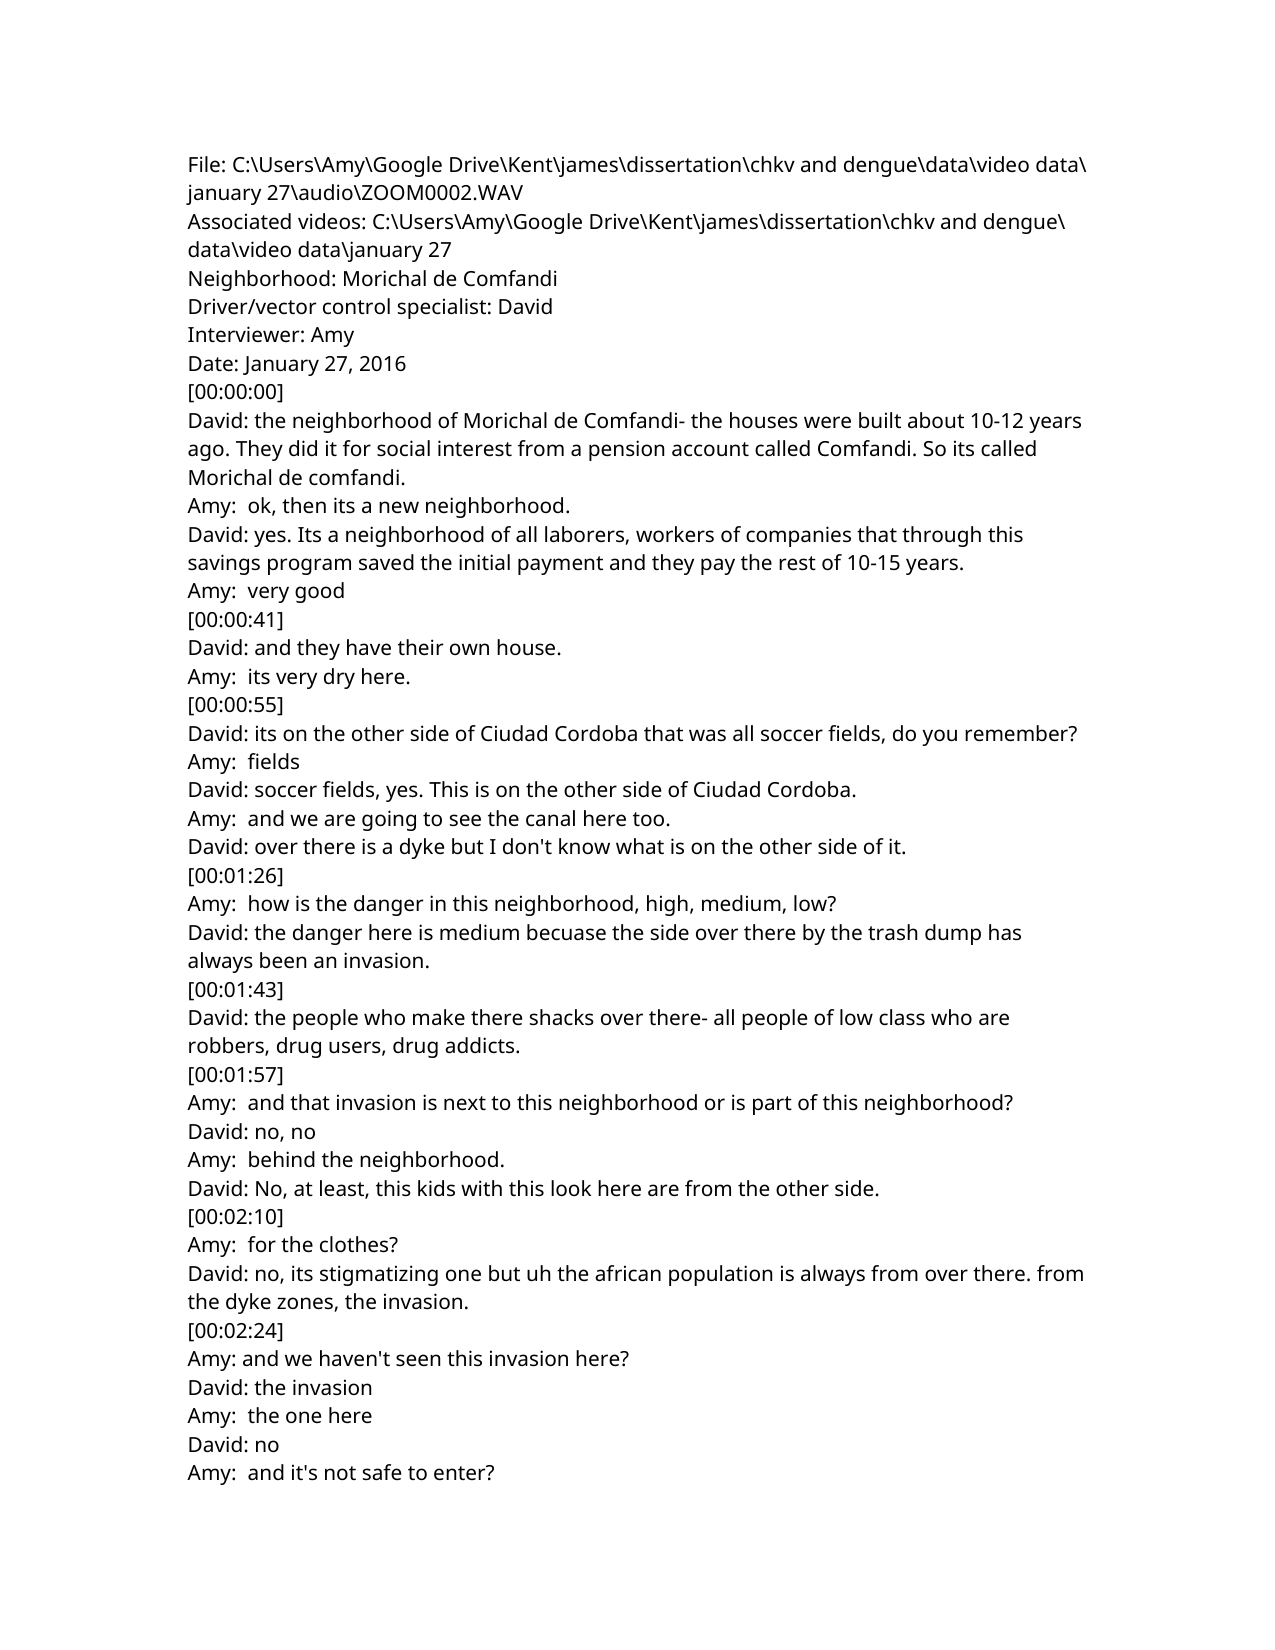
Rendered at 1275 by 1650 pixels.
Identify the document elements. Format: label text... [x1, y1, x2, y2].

text Date: January 27, 2016 [187, 349, 1087, 377]
text Amy: behind the neighborhood. [187, 1145, 1087, 1174]
text Amy: very good [187, 577, 1087, 605]
text [00:02:24] [187, 1316, 1087, 1344]
text Amy: its very dry here. [187, 662, 1087, 690]
text Amy: and that invasion is next to this neighborhood or is part of this neighborhood? [187, 1088, 1087, 1117]
text Amy: and we haven't seen this invasion here? [187, 1344, 1087, 1373]
text [00:01:57] [187, 1060, 1087, 1088]
text Amy: for the clothes? [187, 1231, 1087, 1259]
text Amy: and we are going to see the canal here too. [187, 804, 1087, 832]
text David: and they have their own house. [187, 633, 1087, 662]
text Amy: the one here [187, 1401, 1087, 1430]
text David: No, at least, this kids with this look here are from the other side. [187, 1174, 1087, 1202]
text David: no [187, 1430, 1087, 1458]
text [00:00:00] [187, 377, 1087, 406]
text Associated videos: C:\Users\Amy\Google Drive\Kent\james\dissertation\chkv and dengue\data\video data\january 27 [187, 207, 1087, 264]
text Amy: how is the danger in this neighborhood, high, medium, low? [187, 889, 1087, 918]
text Interviewer: Amy [187, 321, 1087, 349]
text David: the people who make there shacks over there- all people of low class who are robbers, drug users, drug addicts. [187, 1003, 1087, 1060]
text Amy: fields [187, 747, 1087, 776]
text David: soccer fields, yes. This is on the other side of Ciudad Cordoba. [187, 776, 1087, 804]
text David: the invasion [187, 1373, 1087, 1401]
text Driver/vector control specialist: David [187, 292, 1087, 321]
text [00:00:41] [187, 605, 1087, 633]
text David: over there is a dyke but I don't know what is on the other side of it. [187, 832, 1087, 861]
text File: C:\Users\Amy\Google Drive\Kent\james\dissertation\chkv and dengue\data\video data\january 27\audio\ZOOM0002.WAV [187, 150, 1087, 207]
text David: no, its stigmatizing one but uh the african population is always from over there. from the dyke zones, the invasion. [187, 1259, 1087, 1316]
text David: its on the other side of Ciudad Cordoba that was all soccer fields, do you remember? [187, 719, 1087, 747]
text [00:01:26] [187, 861, 1087, 889]
text Amy: ok, then its a new neighborhood. [187, 491, 1087, 520]
text Neighborhood: Morichal de Comfandi [187, 264, 1087, 292]
text [00:02:10] [187, 1202, 1087, 1231]
text [00:01:43] [187, 975, 1087, 1003]
text [00:00:55] [187, 690, 1087, 719]
text David: no, no [187, 1117, 1087, 1145]
text David: the danger here is medium becuase the side over there by the trash dump has always been an invasion. [187, 918, 1087, 975]
text David: yes. Its a neighborhood of all laborers, workers of companies that through this savings program saved the initial payment and they pay the rest of 10-15 years. [187, 520, 1087, 577]
text David: the neighborhood of Morichal de Comfandi- the houses were built about 10-12 years ago. They did it for social interest from a pension account called Comfandi. So its called Morichal de comfandi. [187, 406, 1087, 491]
text Amy: and it's not safe to enter? [187, 1458, 1087, 1487]
